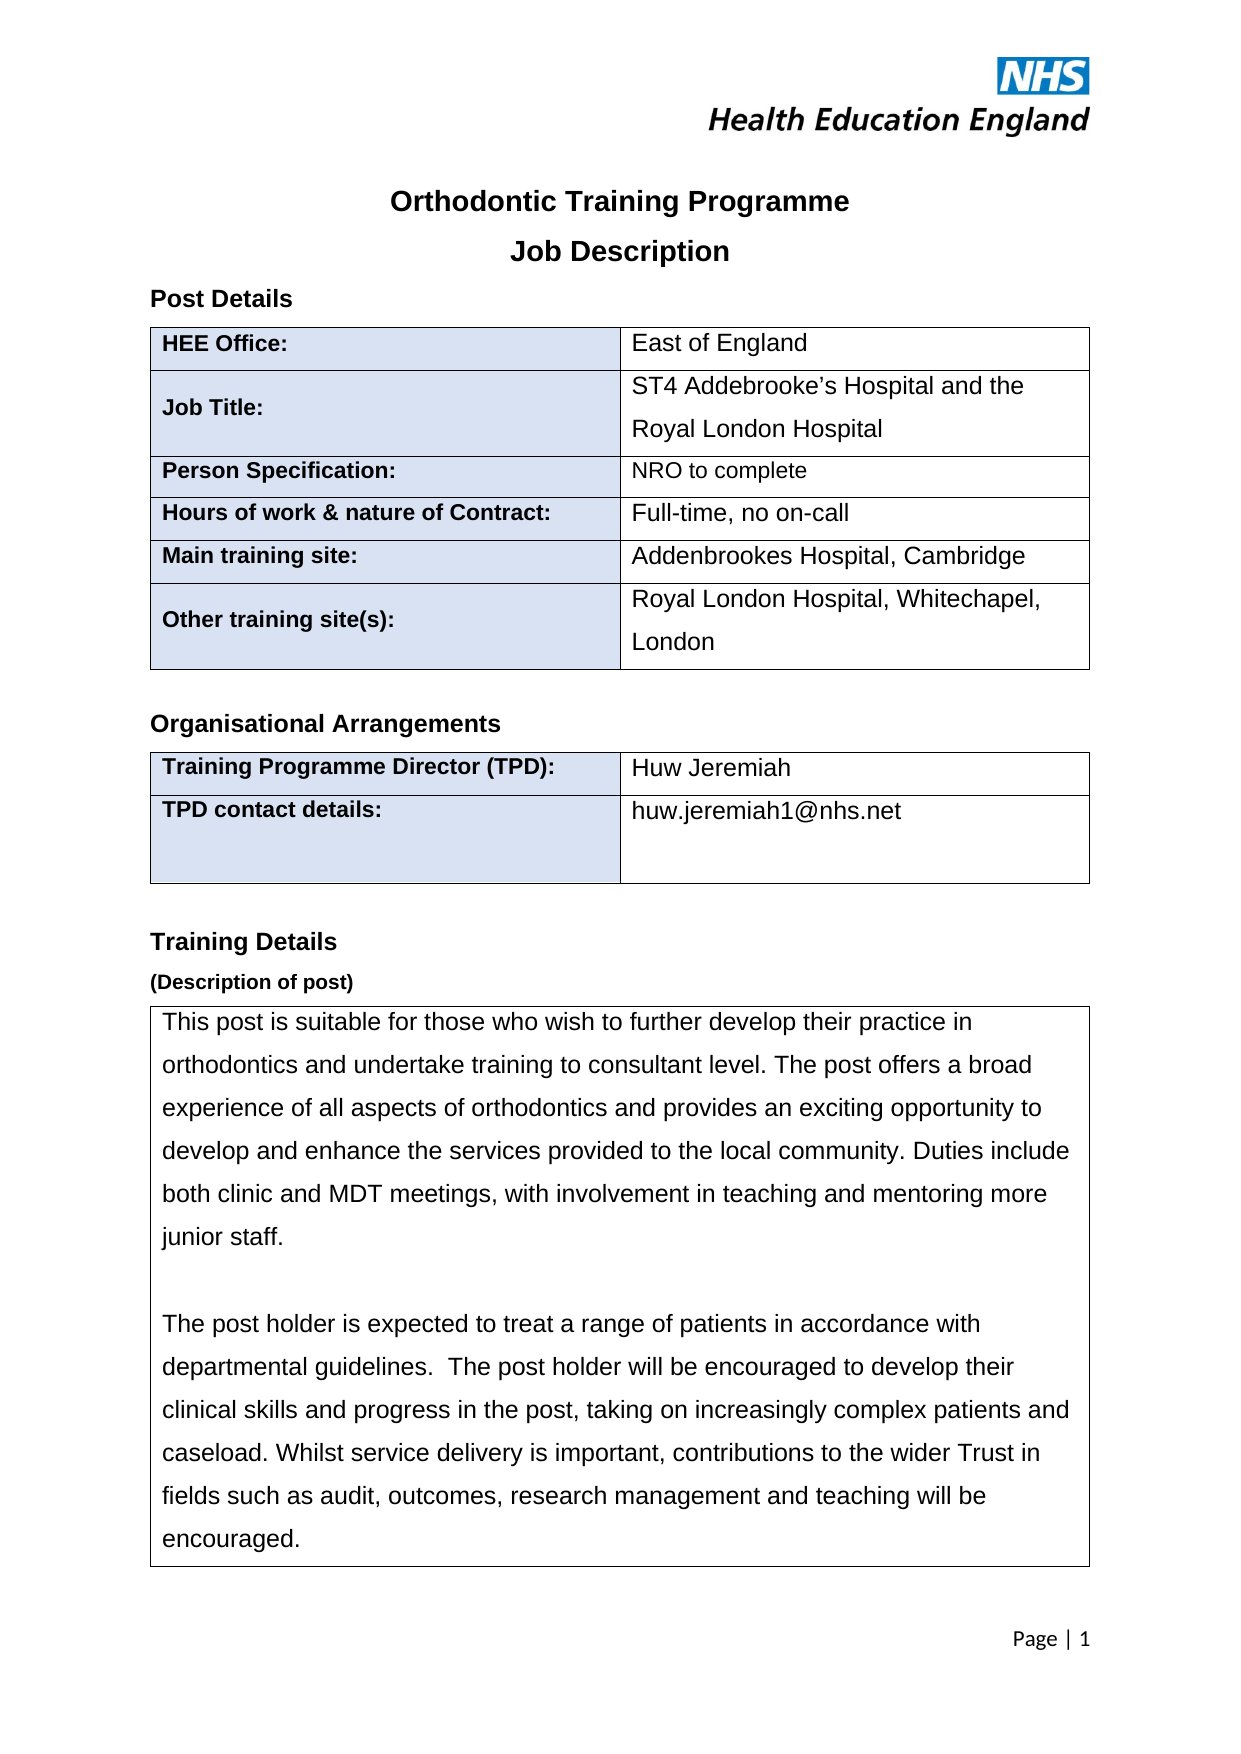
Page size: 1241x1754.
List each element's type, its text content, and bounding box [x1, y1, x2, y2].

text Orthodontic Training Programme [150, 183, 1090, 217]
table_cell Person Specification: [151, 457, 620, 497]
text Training Details [150, 927, 1090, 955]
table_cell Job Title: [151, 371, 620, 456]
text Job Description [150, 234, 1090, 267]
table_cell Hours of work & nature of Contract: [151, 498, 620, 540]
table_header HEE Office: [151, 328, 620, 370]
text Organisational Arrangements [150, 709, 1090, 738]
table_header Huw Jeremiah [621, 753, 1089, 795]
table_cell NRO to complete [621, 457, 1089, 497]
table_cell TPD contact details: [151, 796, 620, 882]
table_header This post is suitable for those who wish to further develop their practice in orthodontics and undertake training to consultant level. The post offers a broad experience of all aspects of orthodontics and provides an exciting opportunity to develop and enhance the services provided to the local community. Duties include both clinic and MDT meetings, with involvement in teaching and mentoring more junior staff. The post holder is expected to treat a range of patients in accordance with departmental guidelines. The post holder will be encouraged to develop their clinical skills and progress in the post, taking on increasingly complex patients and caseload. Whilst service delivery is important, contributions to the wider Trust in fields such as audit, outcomes, research management and teaching will be encouraged. [151, 1007, 1089, 1566]
table_cell Royal London Hospital, Whitechapel, London [621, 584, 1089, 669]
table_cell huw.jeremiah1@nhs.net [621, 796, 1089, 882]
table_cell Other training site(s): [151, 584, 620, 669]
text Post Details [150, 284, 1090, 313]
table_header East of England [621, 328, 1089, 370]
picture [696, 57, 1091, 150]
table_header Training Programme Director (TPD): [151, 753, 620, 795]
text (Description of post) [150, 970, 1090, 994]
table_cell ST4 Addebrooke’s Hospital and the Royal London Hospital [621, 371, 1089, 456]
table_cell Addenbrookes Hospital, Cambridge [621, 541, 1089, 583]
table_cell Full-time, no on-call [621, 498, 1089, 540]
table_cell Main training site: [151, 541, 620, 583]
